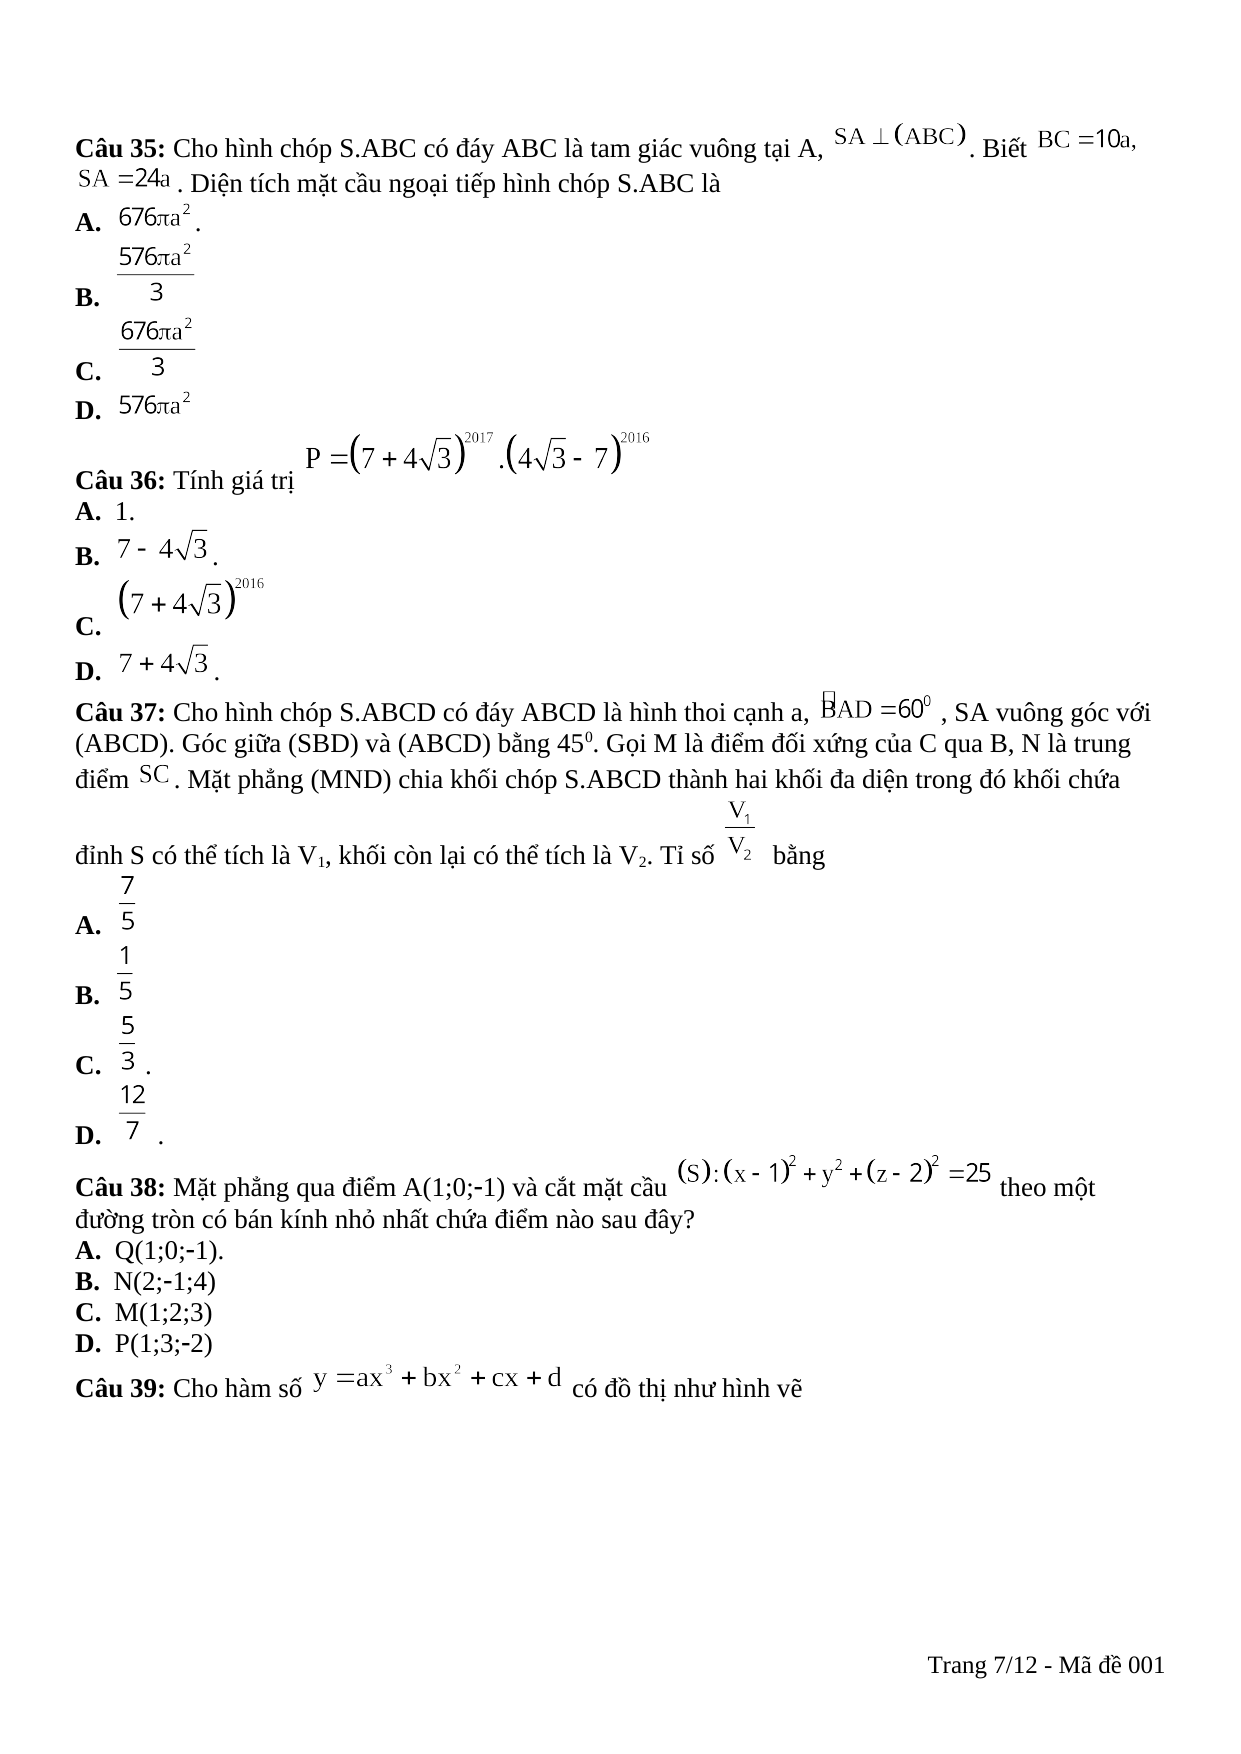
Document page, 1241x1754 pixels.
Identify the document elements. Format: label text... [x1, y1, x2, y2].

text A. 1. [75, 495, 1165, 526]
text A. Q(1;0;1). [75, 1234, 1165, 1265]
text B. N(2;1;4) [75, 1265, 1165, 1296]
text Câu 35: Cho hình chóp S.ABC có đáy ABC là tam giác vuông tại A, . Biết . Diện tích mặt cầu ngoại tiếp hình chóp S.ABC là [75, 118, 1165, 198]
text C. [75, 312, 1165, 386]
text C. . [75, 1010, 1165, 1080]
text A. . [75, 198, 1165, 237]
text Câu 37: Cho hình chóp S.ABCD có đáy ABCD là hình thoi cạnh a, , SA vuông góc với (ABCD). Góc giữa (SBD) và (ABCD) bằng 450. Gọi M là điểm đối xứng của C qua B, N là trung điểm . Mặt phẳng (MND) chia khối chóp S.ABCD thành hai khối đa diện trong đó khối chứa đỉnh S có thể tích là V1, khối còn lại có thể tích là V2. Tỉ số bằng [75, 686, 1165, 870]
text Câu 36: Tính giá trị [75, 425, 1165, 495]
text C. [75, 571, 1165, 641]
text D. . [75, 641, 1165, 686]
text C. M(1;2;3) [75, 1296, 1165, 1327]
text D. P(1;3;2) [75, 1327, 1165, 1359]
text Câu 38: Mặt phẳng qua điểm A(1;0;1) và cắt mặt cầu theo một đường tròn có bán kính nhỏ nhất chứa điểm nào sau đây? [75, 1150, 1165, 1234]
text D. [75, 386, 1165, 425]
text A. [75, 870, 1165, 940]
text B. [75, 237, 1165, 312]
text Câu 39: Cho hàm số có đồ thị như hình vẽ [75, 1359, 1165, 1404]
text D. . [75, 1080, 1165, 1150]
text B. . [75, 526, 1165, 571]
text B. [75, 940, 1165, 1010]
